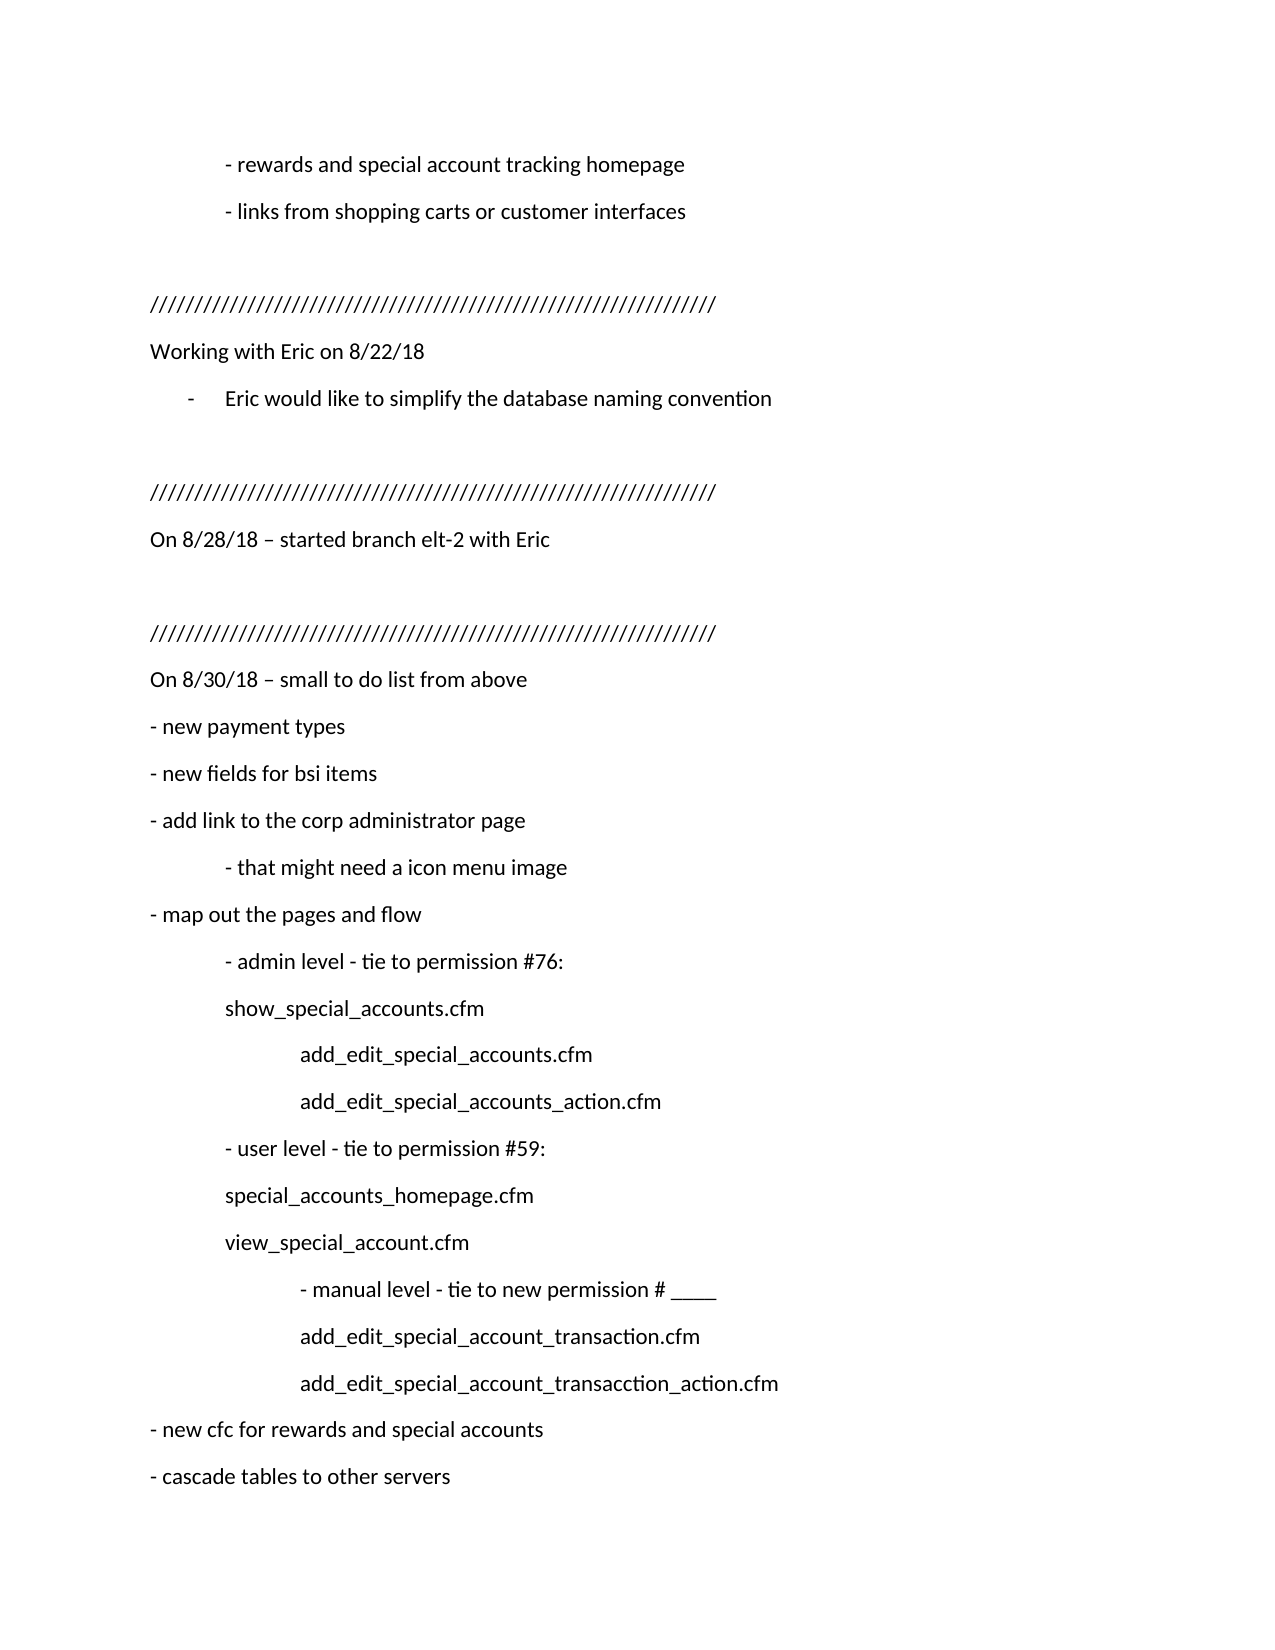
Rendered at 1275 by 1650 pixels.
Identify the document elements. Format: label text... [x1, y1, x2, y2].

text - new cfc for rewards and special accounts [150, 1416, 1125, 1444]
text //////////////////////////////////////////////////////////////// [150, 291, 1125, 319]
text - new fields for bsi items [150, 759, 1125, 787]
text //////////////////////////////////////////////////////////////// [150, 478, 1125, 506]
text On 8/28/18 – started branch elt-2 with Eric [150, 525, 1125, 553]
text - cascade tables to other servers [150, 1462, 1125, 1491]
text - new payment types [150, 712, 1125, 741]
text - map out the pages and flow [150, 900, 1125, 928]
text Working with Eric on 8/22/18 [150, 337, 1125, 366]
text add_edit_special_accounts.cfm [150, 1041, 1125, 1069]
text - links from shopping carts or customer interfaces [150, 197, 1125, 225]
text add_edit_special_accounts_action.cfm [150, 1087, 1125, 1116]
text add_edit_special_account_transaction.cfm [150, 1322, 1125, 1350]
text show_special_accounts.cfm [150, 994, 1125, 1022]
list Eric would like to simplify the database naming convention [187, 384, 1125, 412]
text - admin level - tie to permission #76: [150, 947, 1125, 975]
text - manual level - tie to new permission # ____ [150, 1275, 1125, 1303]
text On 8/30/18 – small to do list from above [150, 666, 1125, 694]
text - user level - tie to permission #59: [150, 1134, 1125, 1162]
text add_edit_special_account_transacction_action.cfm [150, 1369, 1125, 1397]
text view_special_account.cfm [150, 1228, 1125, 1256]
text //////////////////////////////////////////////////////////////// [150, 619, 1125, 647]
text - add link to the corp administrator page [150, 806, 1125, 834]
text - rewards and special account tracking homepage [150, 150, 1125, 178]
text - that might need a icon menu image [150, 853, 1125, 881]
text special_accounts_homepage.cfm [150, 1181, 1125, 1209]
